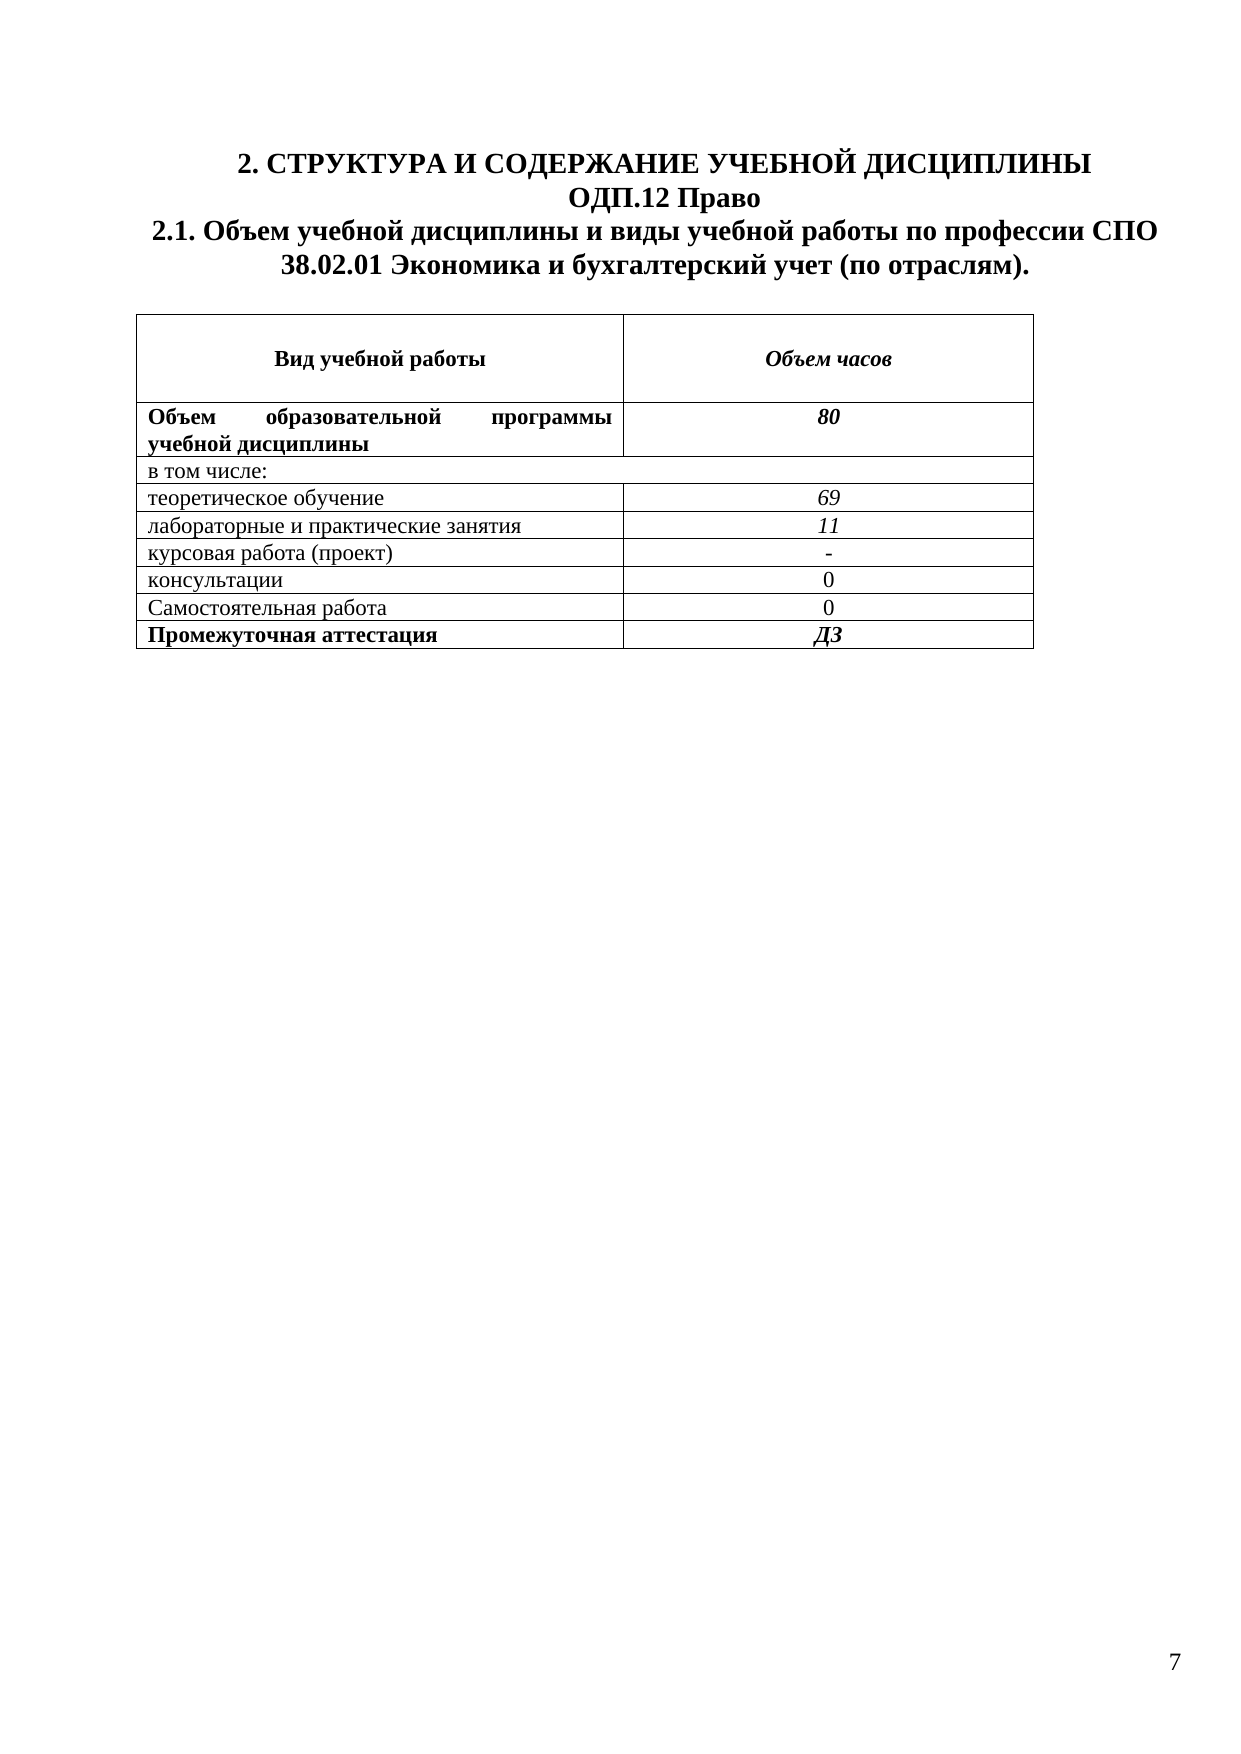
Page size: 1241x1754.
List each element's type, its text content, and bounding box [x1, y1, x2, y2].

table_cell Промежуточная аттестация [137, 621, 623, 648]
table_cell - [624, 539, 1033, 566]
table_cell 80 [624, 403, 1033, 456]
table_cell консультации [137, 567, 623, 593]
text 2. СТРУКТУРА И СОДЕРЖАНИЕ УЧЕБНОЙ ДИСЦИПЛИНЫ [148, 146, 1181, 180]
table_cell курсовая работа (проект) [137, 539, 623, 566]
table_cell в том числе: [137, 457, 1033, 483]
table_cell 0 [624, 594, 1033, 620]
table_cell лабораторные и практические занятия [137, 512, 623, 538]
table_cell 0 [624, 567, 1033, 593]
text 2.1. Объем учебной дисциплины и виды учебной работы по профессии СПО 38.02.01 Экономика и бухгалтерский учет (по отраслям). [129, 213, 1181, 280]
table_cell теоретическое обучение [137, 484, 623, 511]
table_header Вид учебной работы [137, 315, 623, 402]
table_cell 69 [624, 484, 1033, 511]
table_header Объем часов [624, 315, 1033, 402]
text ОДП.12 Право [148, 180, 1181, 213]
table_cell ДЗ [624, 621, 1033, 648]
table_cell 11 [624, 512, 1033, 538]
table_cell Самостоятельная работа [137, 594, 623, 620]
table_cell Объем образовательной программы учебной дисциплины [137, 403, 623, 456]
